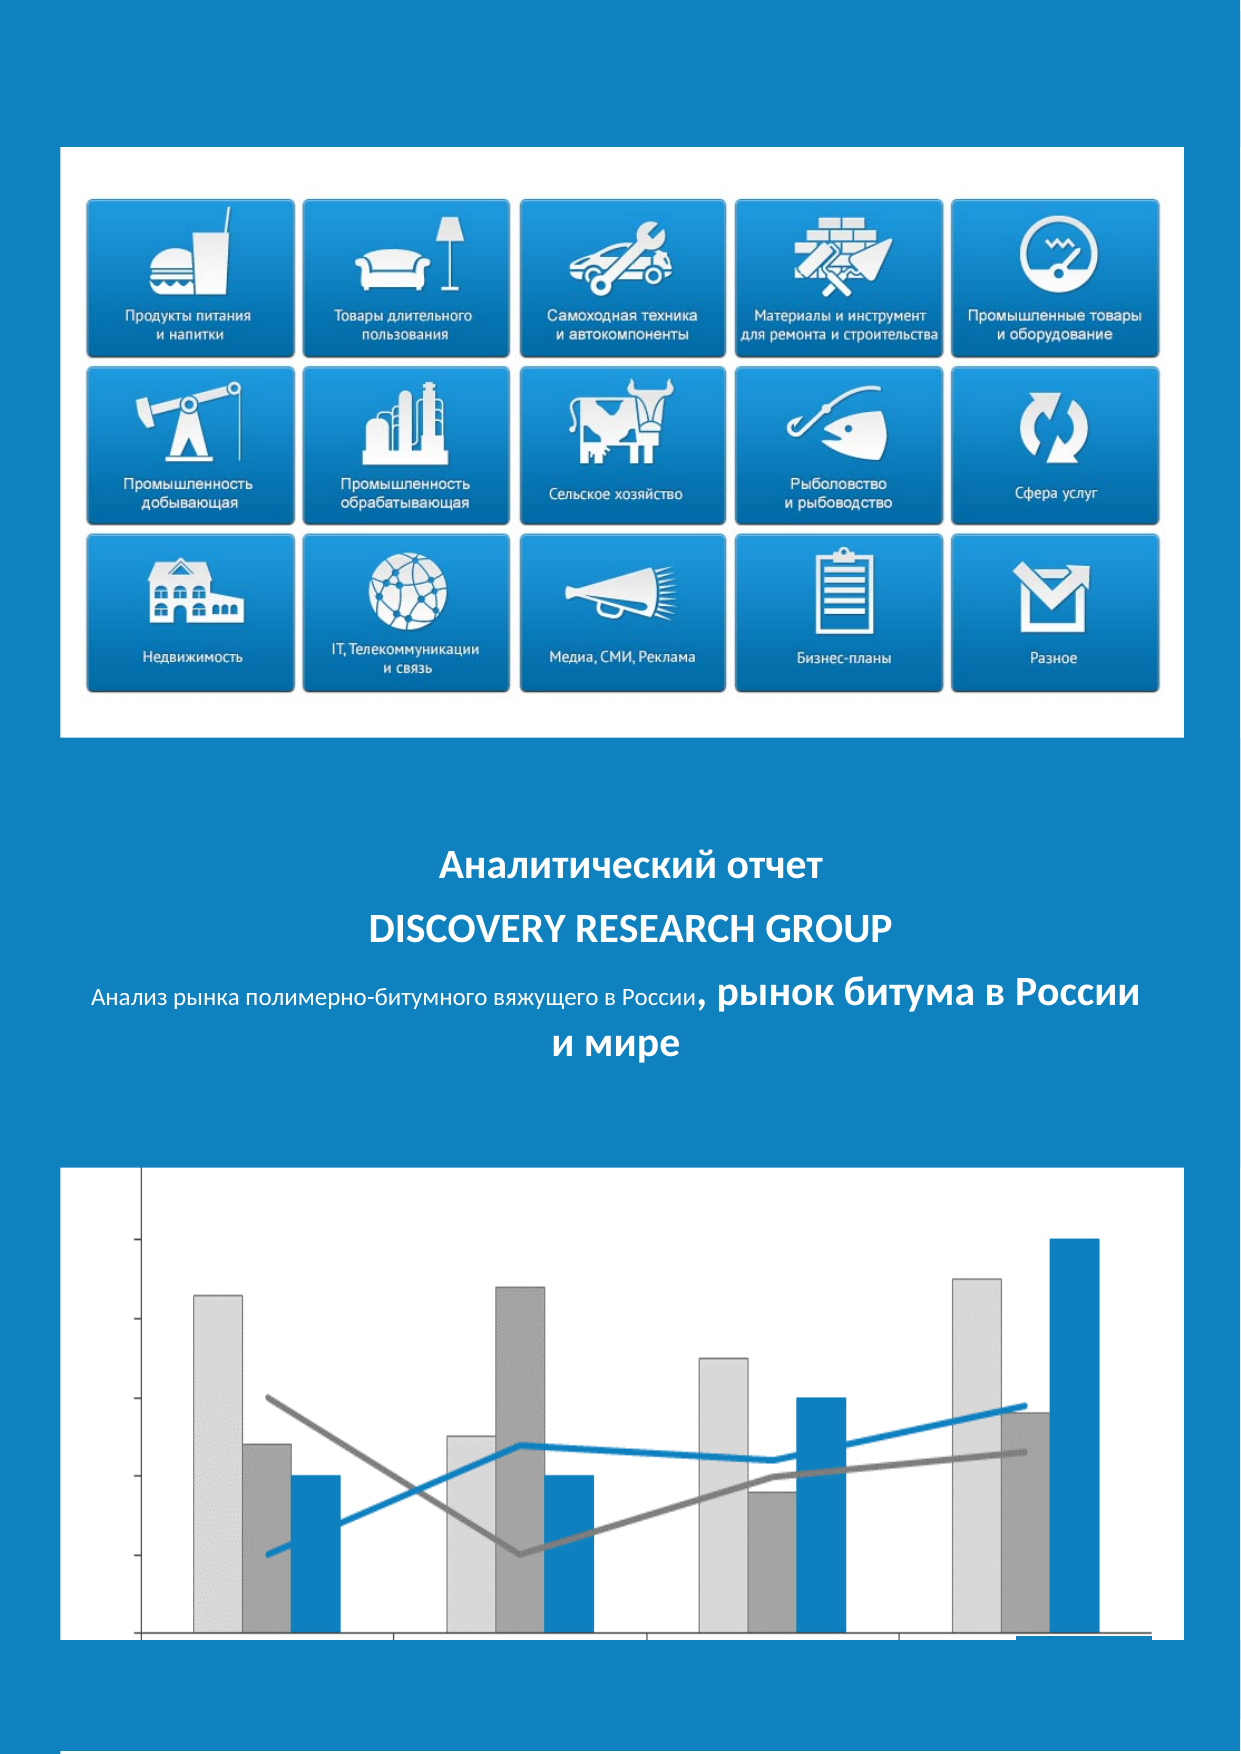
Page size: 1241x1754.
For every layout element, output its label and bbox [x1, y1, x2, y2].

picture [106, 1168, 1152, 1640]
picture [61, 189, 1184, 701]
